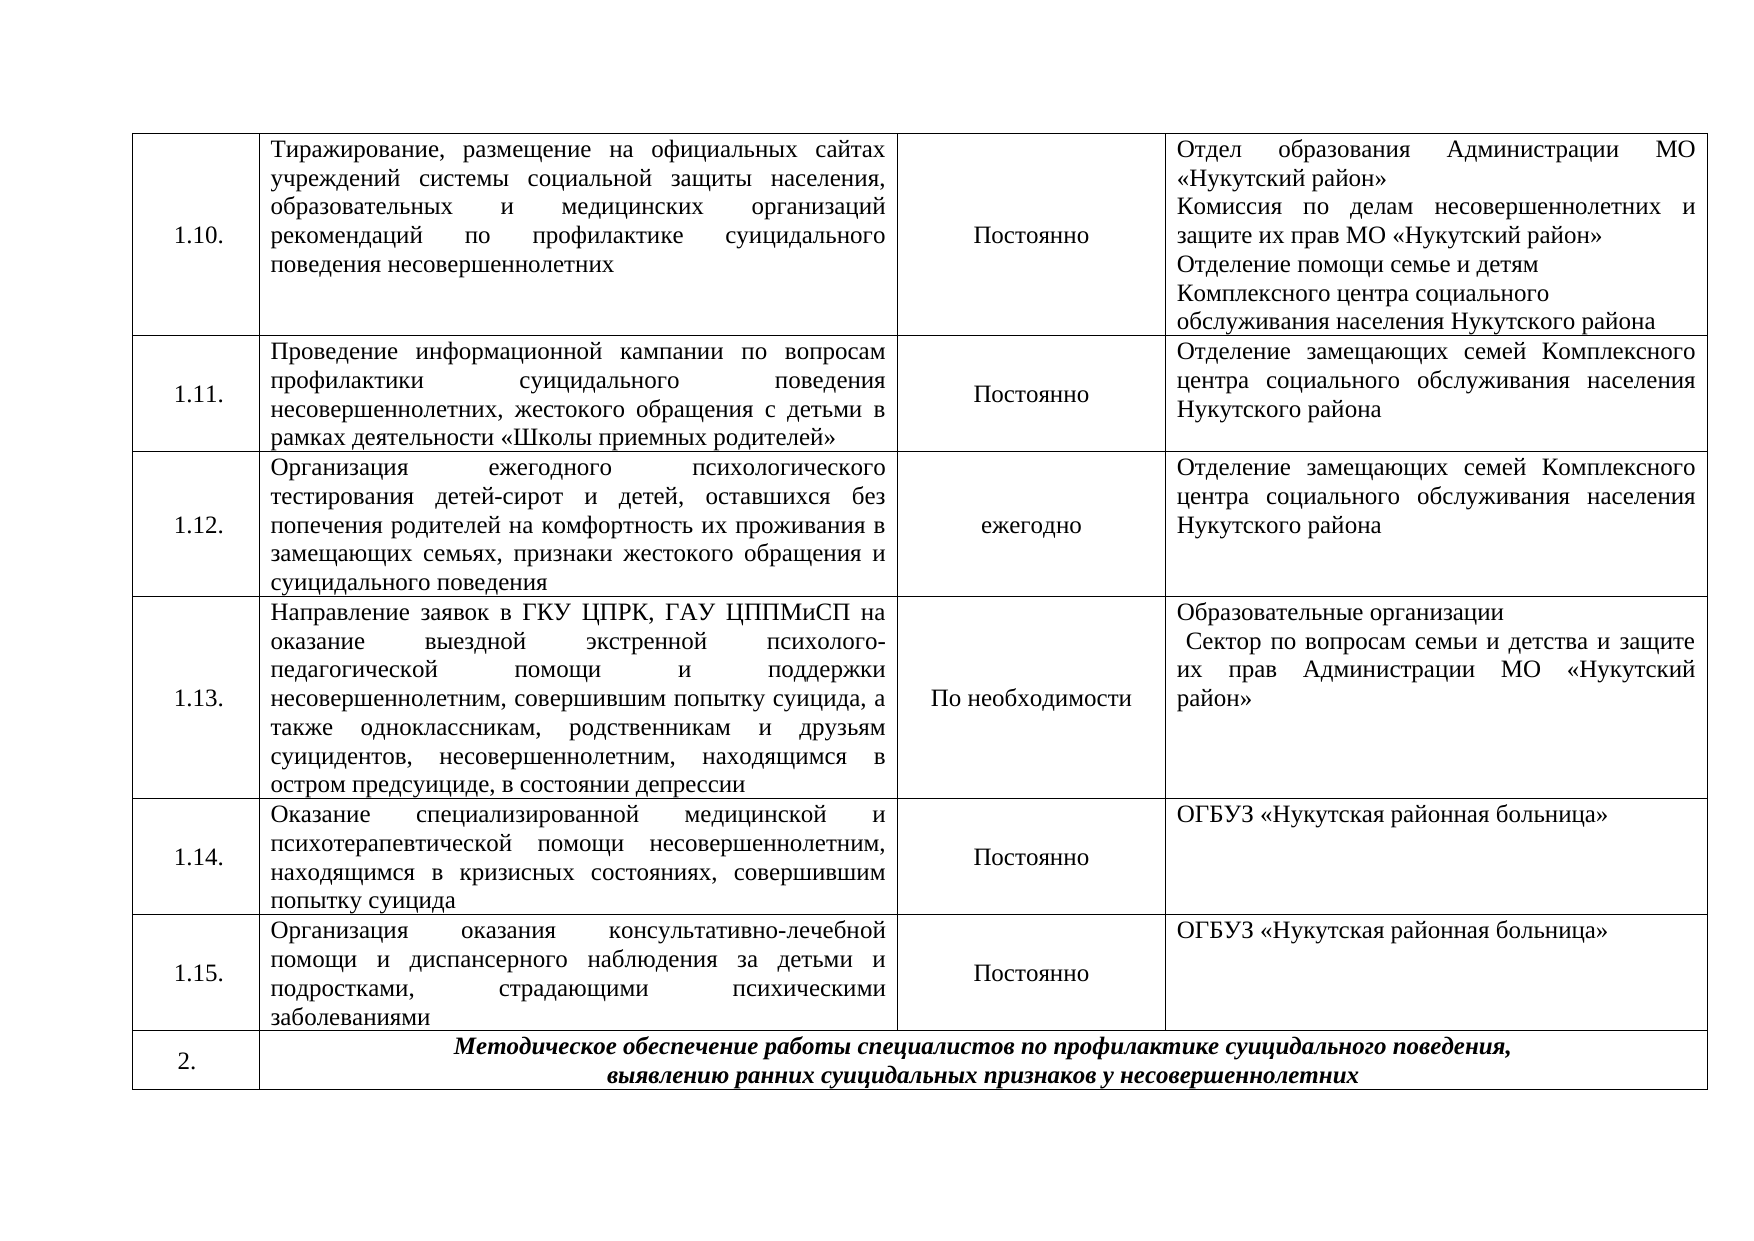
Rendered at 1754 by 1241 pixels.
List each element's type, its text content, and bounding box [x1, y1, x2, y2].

table_cell [133, 597, 259, 798]
table_cell Постоянно [898, 134, 1165, 335]
table_cell Постоянно [898, 336, 1165, 451]
table_cell [133, 915, 259, 1030]
table_cell [133, 1031, 259, 1089]
table_cell Отдел образования Администрации МО «Нукутский район» Комиссия по делам несовершеннолетних и защите их прав МО «Нукутский район» Отделение помощи семье и детям Комплексного центра социального обслуживания населения Нукутского района [1166, 134, 1707, 335]
table_cell ежегодно [898, 452, 1165, 596]
table_cell Методическое обеспечение работы специалистов по профилактике суицидального поведения, выявлению ранних суицидальных признаков у несовершеннолетних [260, 1031, 1707, 1089]
table_cell [133, 134, 259, 335]
table_cell ОГБУЗ «Нукутская районная больница» [1166, 799, 1707, 914]
table_cell Оказание специализированной медицинской и психотерапевтической помощи несовершеннолетним, находящимся в кризисных состояниях, совершившим попытку суицида [260, 799, 897, 914]
table_cell [133, 336, 259, 451]
table_cell [133, 799, 259, 914]
table_cell По необходимости [898, 597, 1165, 798]
table_cell Проведение информационной кампании по вопросам профилактики суицидального поведения несовершеннолетних, жестокого обращения с детьми в рамках деятельности «Школы приемных родителей» [260, 336, 897, 451]
table_cell Образовательные организации Сектор по вопросам семьи и детства и защите их прав Администрации МО «Нукутский район» [1166, 597, 1707, 798]
table_cell Отделение замещающих семей Комплексного центра социального обслуживания населения Нукутского района [1166, 336, 1707, 451]
table_cell Отделение замещающих семей Комплексного центра социального обслуживания населения Нукутского района [1166, 452, 1707, 596]
table_cell Тиражирование, размещение на официальных сайтах учреждений системы социальной защиты населения, образовательных и медицинских организаций рекомендаций по профилактике суицидального поведения несовершеннолетних [260, 134, 897, 335]
table_cell Постоянно [898, 915, 1165, 1030]
table_cell [133, 452, 259, 596]
table_cell ОГБУЗ «Нукутская районная больница» [1166, 915, 1707, 1030]
table_cell Направление заявок в ГКУ ЦПРК, ГАУ ЦППМиСП на оказание выездной экстренной психолого-педагогической помощи и поддержки несовершеннолетним, совершившим попытку суицида, а также одноклассникам, родственникам и друзьям суицидентов, несовершеннолетним, находящимся в остром предсуициде, в состоянии депрессии [260, 597, 897, 798]
table_cell Организация ежегодного психологического тестирования детей-сирот и детей, оставшихся без попечения родителей на комфортность их проживания в замещающих семьях, признаки жестокого обращения и суицидального поведения [260, 452, 897, 596]
table_cell Постоянно [898, 799, 1165, 914]
table_cell Организация оказания консультативно-лечебной помощи и диспансерного наблюдения за детьми и подростками, страдающими психическими заболеваниями [260, 915, 897, 1030]
